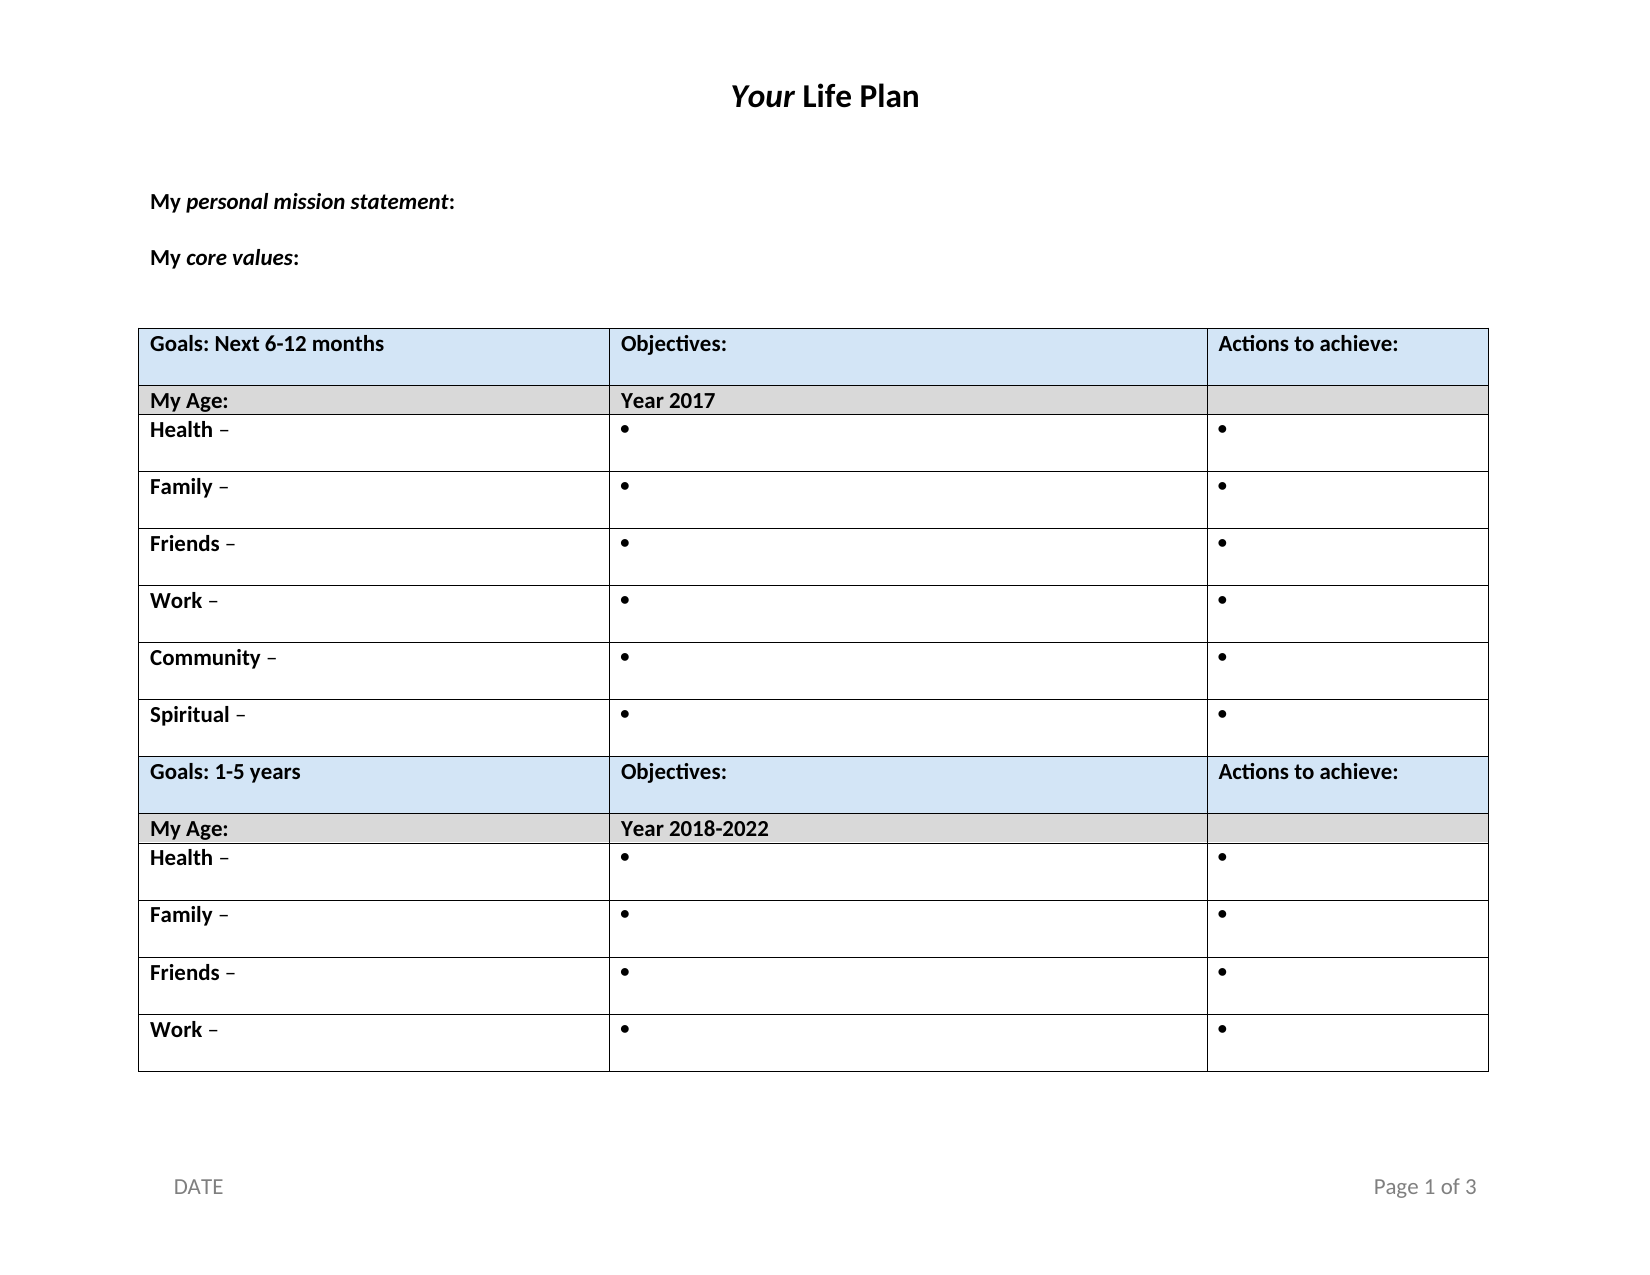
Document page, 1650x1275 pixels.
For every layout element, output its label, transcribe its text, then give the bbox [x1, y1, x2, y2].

table_cell Family – [139, 901, 609, 957]
table_header Actions to achieve: [1208, 329, 1488, 385]
table_cell Actions to achieve: [1208, 757, 1488, 813]
table_cell Health – [139, 415, 609, 471]
table_cell My Age: [139, 814, 609, 842]
table_cell Year 2018-2022 [610, 814, 1207, 842]
table_cell [1208, 643, 1488, 699]
table_header Goals: Next 6-12 months [139, 329, 609, 385]
table_cell [1208, 415, 1488, 471]
table_cell [1208, 814, 1488, 842]
table_cell [610, 901, 1207, 957]
table_cell Work – [139, 1015, 609, 1071]
table_cell My Age: [139, 386, 609, 414]
table_cell [610, 844, 1207, 899]
table_cell [1208, 700, 1488, 756]
table_cell Health – [139, 844, 609, 899]
table_cell Family – [139, 472, 609, 528]
table_cell [1208, 1015, 1488, 1071]
table_cell Work – [139, 586, 609, 642]
table_cell [610, 643, 1207, 699]
table_cell [1208, 958, 1488, 1014]
table_cell [1208, 386, 1488, 414]
table_cell Year 2017 [610, 386, 1207, 414]
table_cell [1208, 472, 1488, 528]
table_cell Objectives: [610, 757, 1207, 813]
table_cell [1208, 529, 1488, 585]
table_cell [610, 1015, 1207, 1071]
table_cell Friends – [139, 529, 609, 585]
table_cell [610, 472, 1207, 528]
table_cell [1208, 901, 1488, 957]
table_cell Friends – [139, 958, 609, 1014]
table_cell [610, 958, 1207, 1014]
text My personal mission statement: [150, 187, 1500, 216]
table_cell [610, 586, 1207, 642]
table_cell [610, 415, 1207, 471]
table_header Objectives: [610, 329, 1207, 385]
table_cell Spiritual – [139, 700, 609, 756]
table_cell Goals: 1-5 years [139, 757, 609, 813]
table_cell [610, 529, 1207, 585]
table_cell [610, 700, 1207, 756]
table_cell Community – [139, 643, 609, 699]
table_cell [1208, 844, 1488, 899]
table_cell [1208, 586, 1488, 642]
text My core values: [150, 243, 1500, 272]
